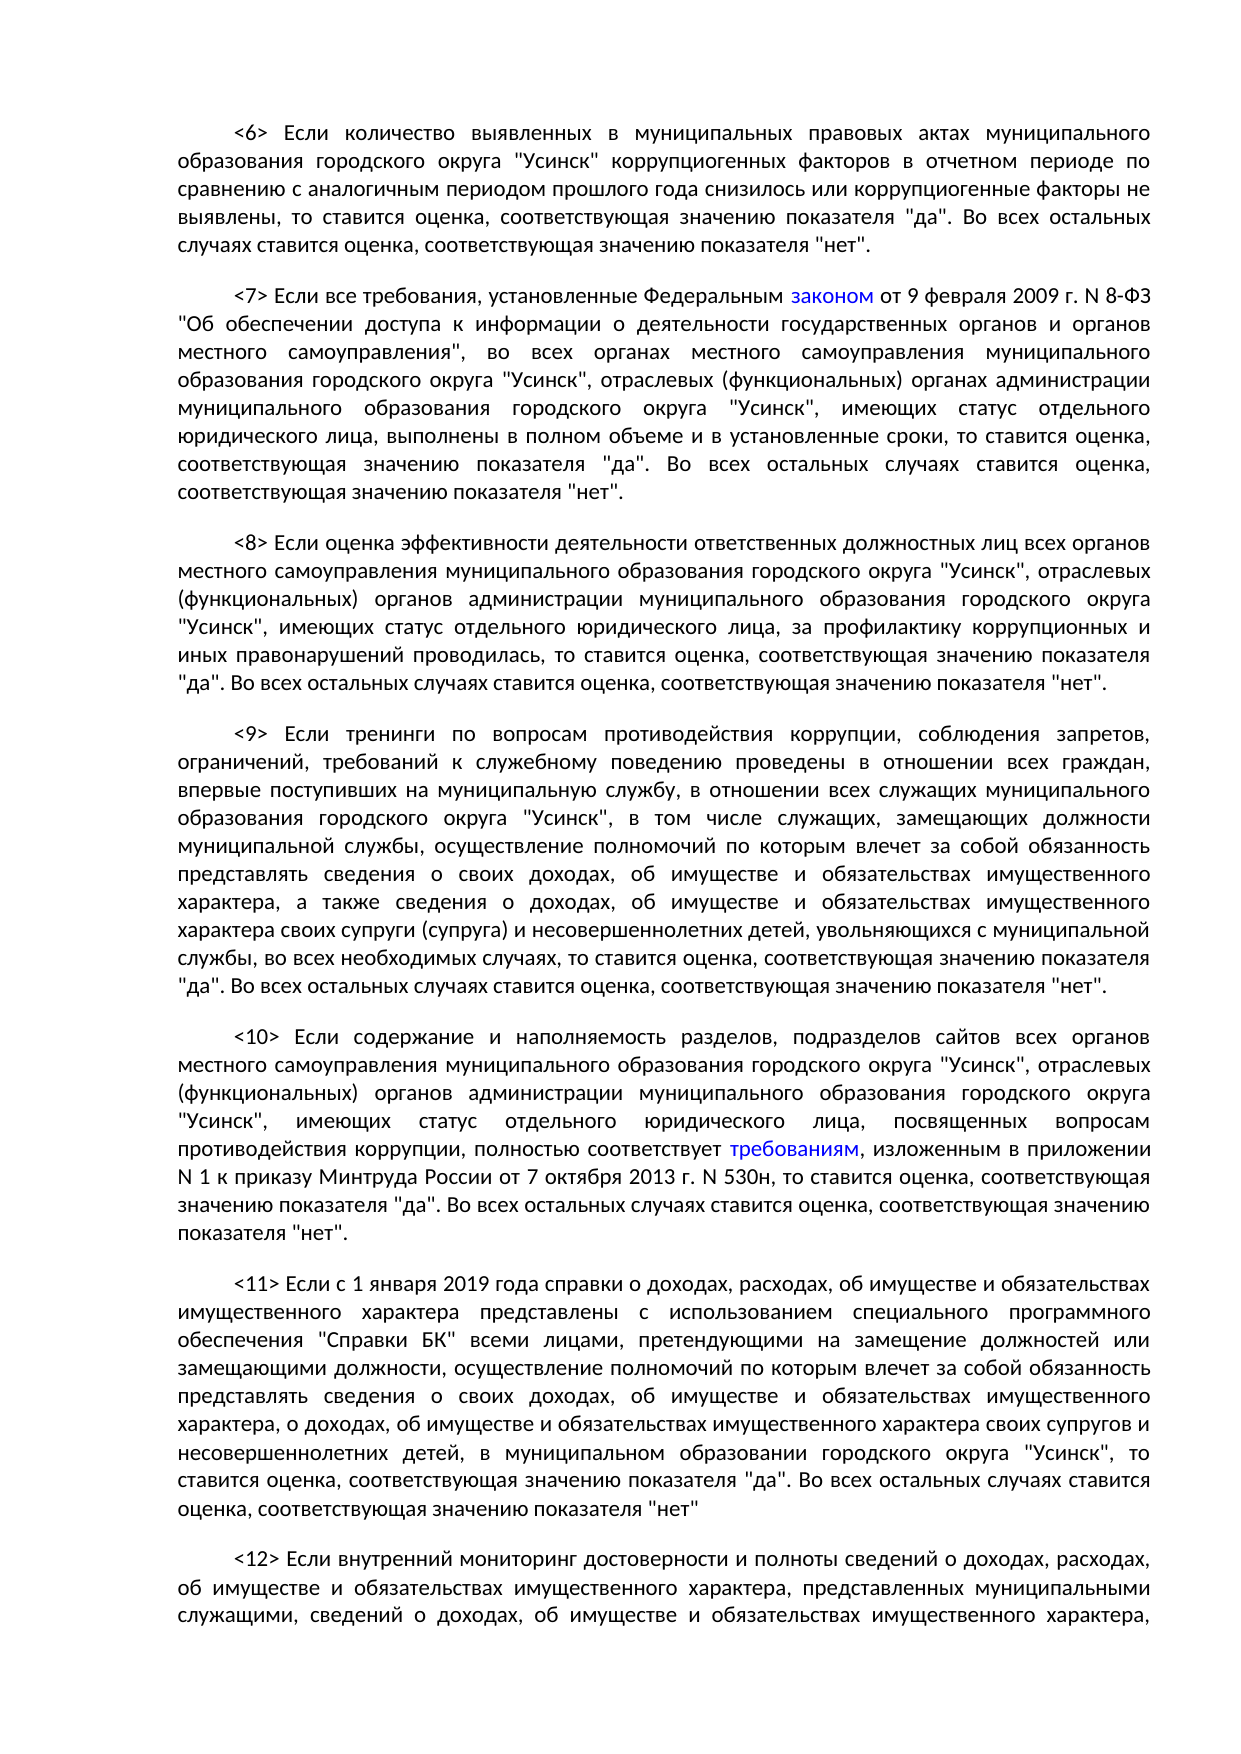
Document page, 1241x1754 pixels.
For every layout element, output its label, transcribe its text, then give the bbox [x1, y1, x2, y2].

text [177, 1544, 1152, 1629]
text <10> Если содержание и наполняемость разделов, подразделов сайтов всех органов местного самоуправления муниципального образования городского округа "Усинск", отраслевых (функциональных) органов администрации муниципального образования городского округа "Усинск", имеющих статус отдельного юридического лица, посвященных вопросам противодействия коррупции, полностью соответствует требованиям, изложенным в приложении N 1 к приказу Минтруда России от 7 октября 2013 г. N 530н, то ставится оценка, соответствующая значению показателя "да". Во всех остальных случаях ставится оценка, соответствующая значению показателя "нет". [177, 1022, 1152, 1247]
text <11> Если с 1 января 2019 года справки о доходах, расходах, об имуществе и обязательствах имущественного характера представлены с использованием специального программного обеспечения "Справки БК" всеми лицами, претендующими на замещение должностей или замещающими должности, осуществление полномочий по которым влечет за собой обязанность представлять сведения о своих доходах, об имуществе и обязательствах имущественного характера, о доходах, об имуществе и обязательствах имущественного характера своих супругов и несовершеннолетних детей, в муниципальном образовании городского округа "Усинск", то ставится оценка, соответствующая значению показателя "да". Во всех остальных случаях ставится оценка, соответствующая значению показателя "нет" [177, 1269, 1152, 1522]
text <8> Если оценка эффективности деятельности ответственных должностных лиц всех органов местного самоуправления муниципального образования городского округа "Усинск", отраслевых (функциональных) органов администрации муниципального образования городского округа "Усинск", имеющих статус отдельного юридического лица, за профилактику коррупционных и иных правонарушений проводилась, то ставится оценка, соответствующая значению показателя "да". Во всех остальных случаях ставится оценка, соответствующая значению показателя "нет". [177, 528, 1152, 696]
text <7> Если все требования, установленные Федеральным законом от 9 февраля 2009 г. N 8-ФЗ "Об обеспечении доступа к информации о деятельности государственных органов и органов местного самоуправления", во всех органах местного самоуправления муниципального образования городского округа "Усинск", отраслевых (функциональных) органах администрации муниципального образования городского округа "Усинск", имеющих статус отдельного юридического лица, выполнены в полном объеме и в установленные сроки, то ставится оценка, соответствующая значению показателя "да". Во всех остальных случаях ставится оценка, соответствующая значению показателя "нет". [177, 281, 1152, 505]
text <6> Если количество выявленных в муниципальных правовых актах муниципального образования городского округа "Усинск" коррупциогенных факторов в отчетном периоде по сравнению с аналогичным периодом прошлого года снизилось или коррупциогенные факторы не выявлены, то ставится оценка, соответствующая значению показателя "да". Во всех остальных случаях ставится оценка, соответствующая значению показателя "нет". [177, 118, 1152, 258]
text <9> Если тренинги по вопросам противодействия коррупции, соблюдения запретов, ограничений, требований к служебному поведению проведены в отношении всех граждан, впервые поступивших на муниципальную службу, в отношении всех служащих муниципального образования городского округа "Усинск", в том числе служащих, замещающих должности муниципальной службы, осуществление полномочий по которым влечет за собой обязанность представлять сведения о своих доходах, об имуществе и обязательствах имущественного характера, а также сведения о доходах, об имуществе и обязательствах имущественного характера своих супруги (супруга) и несовершеннолетних детей, увольняющихся с муниципальной службы, во всех необходимых случаях, то ставится оценка, соответствующая значению показателя "да". Во всех остальных случаях ставится оценка, соответствующая значению показателя "нет". [177, 719, 1152, 999]
